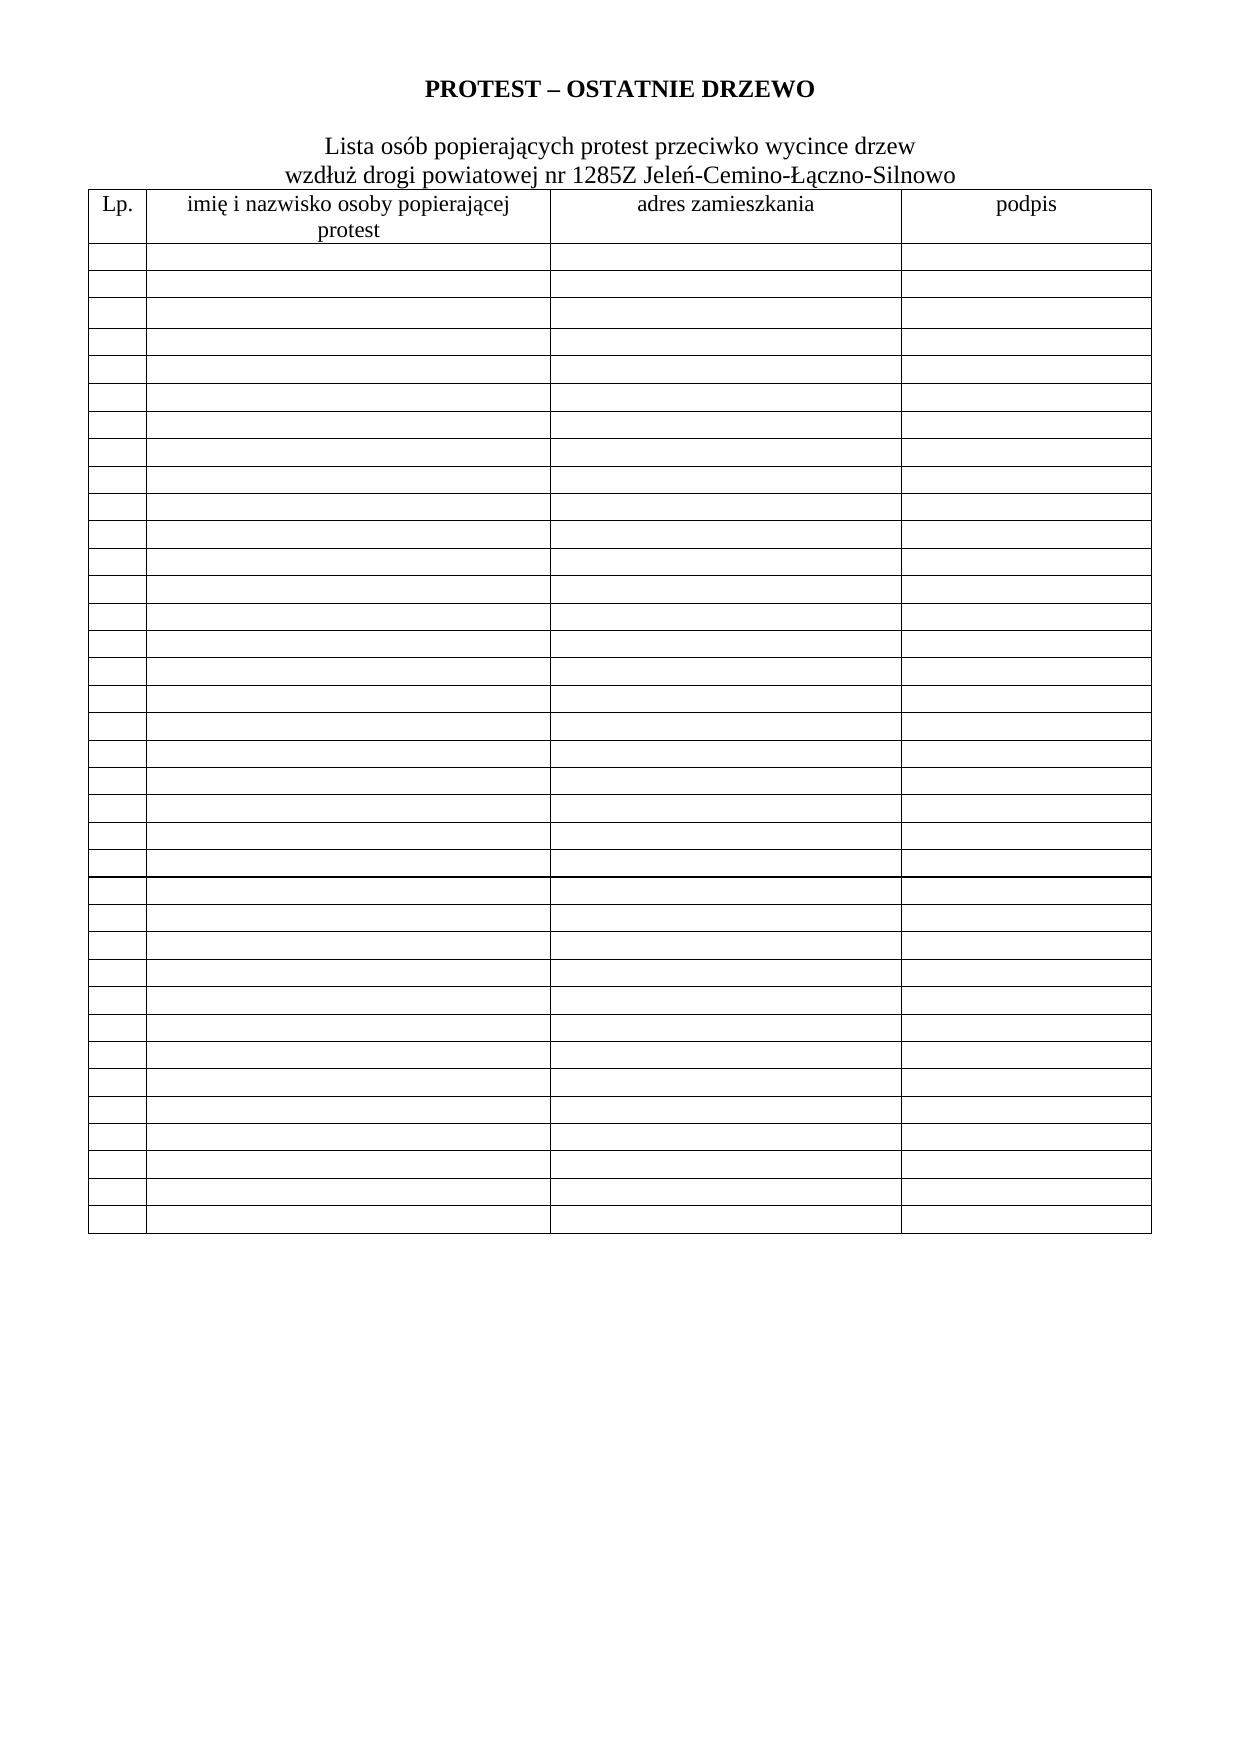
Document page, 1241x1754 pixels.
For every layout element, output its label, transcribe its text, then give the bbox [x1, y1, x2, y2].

table_cell [147, 604, 550, 630]
table_cell [147, 1124, 550, 1150]
table_cell [902, 932, 1151, 959]
table_cell [89, 658, 146, 685]
table_cell [89, 384, 146, 411]
table_cell [551, 1206, 901, 1233]
table_cell [902, 494, 1151, 520]
table_cell [551, 878, 901, 904]
table_cell [89, 987, 146, 1013]
table_cell [902, 521, 1151, 548]
table_cell [902, 1069, 1151, 1096]
table_cell [902, 356, 1151, 383]
table_cell [89, 244, 146, 270]
table_cell [147, 878, 550, 904]
table_cell [89, 1151, 146, 1178]
table_cell [89, 604, 146, 630]
table_cell [551, 1097, 901, 1123]
table_cell [551, 439, 901, 466]
table_cell [89, 960, 146, 986]
table_cell [551, 741, 901, 767]
table_cell [551, 932, 901, 959]
table_cell [551, 356, 901, 383]
table_cell [147, 1206, 550, 1233]
table_cell [902, 384, 1151, 411]
table_cell [551, 768, 901, 794]
table_cell [89, 932, 146, 959]
table_cell [551, 521, 901, 548]
table_cell [902, 1179, 1151, 1205]
table_cell [902, 768, 1151, 794]
table_cell [902, 905, 1151, 931]
table_cell [902, 298, 1151, 327]
table_cell [902, 576, 1151, 602]
table_cell [551, 271, 901, 297]
table_cell [147, 795, 550, 822]
table_cell [89, 271, 146, 297]
table_cell [147, 1042, 550, 1068]
table_cell [902, 823, 1151, 849]
table_cell [902, 244, 1151, 270]
table_cell [902, 412, 1151, 438]
table_cell [147, 768, 550, 794]
table_cell [902, 713, 1151, 739]
table_cell [89, 1179, 146, 1205]
table_cell [902, 467, 1151, 493]
table_cell [551, 244, 901, 270]
table_cell [147, 271, 550, 297]
table_cell [902, 987, 1151, 1013]
table_cell [551, 987, 901, 1013]
table_cell [89, 1042, 146, 1068]
table_cell [902, 1151, 1151, 1178]
table_cell [902, 1097, 1151, 1123]
table_cell [902, 658, 1151, 685]
table_header podpis [902, 190, 1151, 242]
table_cell [89, 795, 146, 822]
table_cell [147, 244, 550, 270]
table_header imię i nazwisko osoby popierającej protest [147, 190, 550, 242]
table_cell [551, 1151, 901, 1178]
table_cell [147, 549, 550, 575]
table_cell [89, 1124, 146, 1150]
table_cell [89, 412, 146, 438]
table_cell [551, 905, 901, 931]
table_cell [89, 549, 146, 575]
table_cell [89, 905, 146, 931]
table_cell [89, 713, 146, 739]
table_cell [902, 850, 1151, 876]
table_cell [551, 795, 901, 822]
table_cell [147, 960, 550, 986]
table_cell [89, 467, 146, 493]
table_cell [147, 356, 550, 383]
table_cell [902, 271, 1151, 297]
table_cell [89, 1015, 146, 1041]
table_cell [551, 604, 901, 630]
table_cell [551, 384, 901, 411]
table_cell [147, 1069, 550, 1096]
table_cell [147, 412, 550, 438]
table_cell [147, 713, 550, 739]
table_cell [89, 1206, 146, 1233]
table_cell [902, 960, 1151, 986]
table_cell [902, 329, 1151, 355]
table_cell [902, 631, 1151, 657]
table_cell [147, 686, 550, 712]
table_cell [902, 741, 1151, 767]
table_cell [902, 1124, 1151, 1150]
table_cell [551, 329, 901, 355]
table_cell [89, 1069, 146, 1096]
table_cell [89, 298, 146, 327]
table_cell [147, 823, 550, 849]
table_cell [902, 1015, 1151, 1041]
table_cell [147, 494, 550, 520]
table_cell [89, 439, 146, 466]
table_cell [147, 467, 550, 493]
table_header adres zamieszkania [551, 190, 901, 242]
table_cell [551, 467, 901, 493]
table_cell [902, 795, 1151, 822]
table_cell [89, 356, 146, 383]
table_cell [89, 494, 146, 520]
table_cell [147, 298, 550, 327]
table_cell [551, 960, 901, 986]
table_cell [902, 686, 1151, 712]
table_cell [551, 850, 901, 876]
table_cell [551, 713, 901, 739]
table_cell [551, 494, 901, 520]
table_cell [89, 329, 146, 355]
table_cell [147, 329, 550, 355]
table_cell [551, 412, 901, 438]
table_cell [902, 549, 1151, 575]
table_cell [147, 384, 550, 411]
table_cell [89, 686, 146, 712]
table_cell [89, 1097, 146, 1123]
table_cell [551, 823, 901, 849]
table_cell [147, 1179, 550, 1205]
table_cell [89, 631, 146, 657]
table_cell [551, 1179, 901, 1205]
table_cell [902, 878, 1151, 904]
table_cell [551, 1069, 901, 1096]
table_cell [551, 576, 901, 602]
table_cell [902, 1206, 1151, 1233]
table_cell [551, 1015, 901, 1041]
table_cell [147, 850, 550, 876]
table_cell [147, 1097, 550, 1123]
table_cell [147, 1015, 550, 1041]
table_cell [147, 1151, 550, 1178]
table_cell [551, 631, 901, 657]
table_cell [147, 658, 550, 685]
table_cell [147, 576, 550, 602]
table_cell [551, 549, 901, 575]
table_cell [147, 741, 550, 767]
table_cell [902, 439, 1151, 466]
table_cell [89, 576, 146, 602]
table_cell [147, 987, 550, 1013]
table_cell [147, 932, 550, 959]
table_cell [551, 1124, 901, 1150]
table_cell [551, 658, 901, 685]
table_header Lp. [89, 190, 146, 242]
table_cell [89, 878, 146, 904]
table_cell [147, 905, 550, 931]
table_cell [902, 1042, 1151, 1068]
table_cell [551, 298, 901, 327]
table_cell [89, 741, 146, 767]
table_cell [89, 521, 146, 548]
table_cell [147, 521, 550, 548]
table_cell [147, 631, 550, 657]
table_cell [89, 823, 146, 849]
table_cell [147, 439, 550, 466]
table_cell [89, 768, 146, 794]
table_cell [551, 686, 901, 712]
table_cell [551, 1042, 901, 1068]
table_cell [89, 850, 146, 876]
table_cell [902, 604, 1151, 630]
